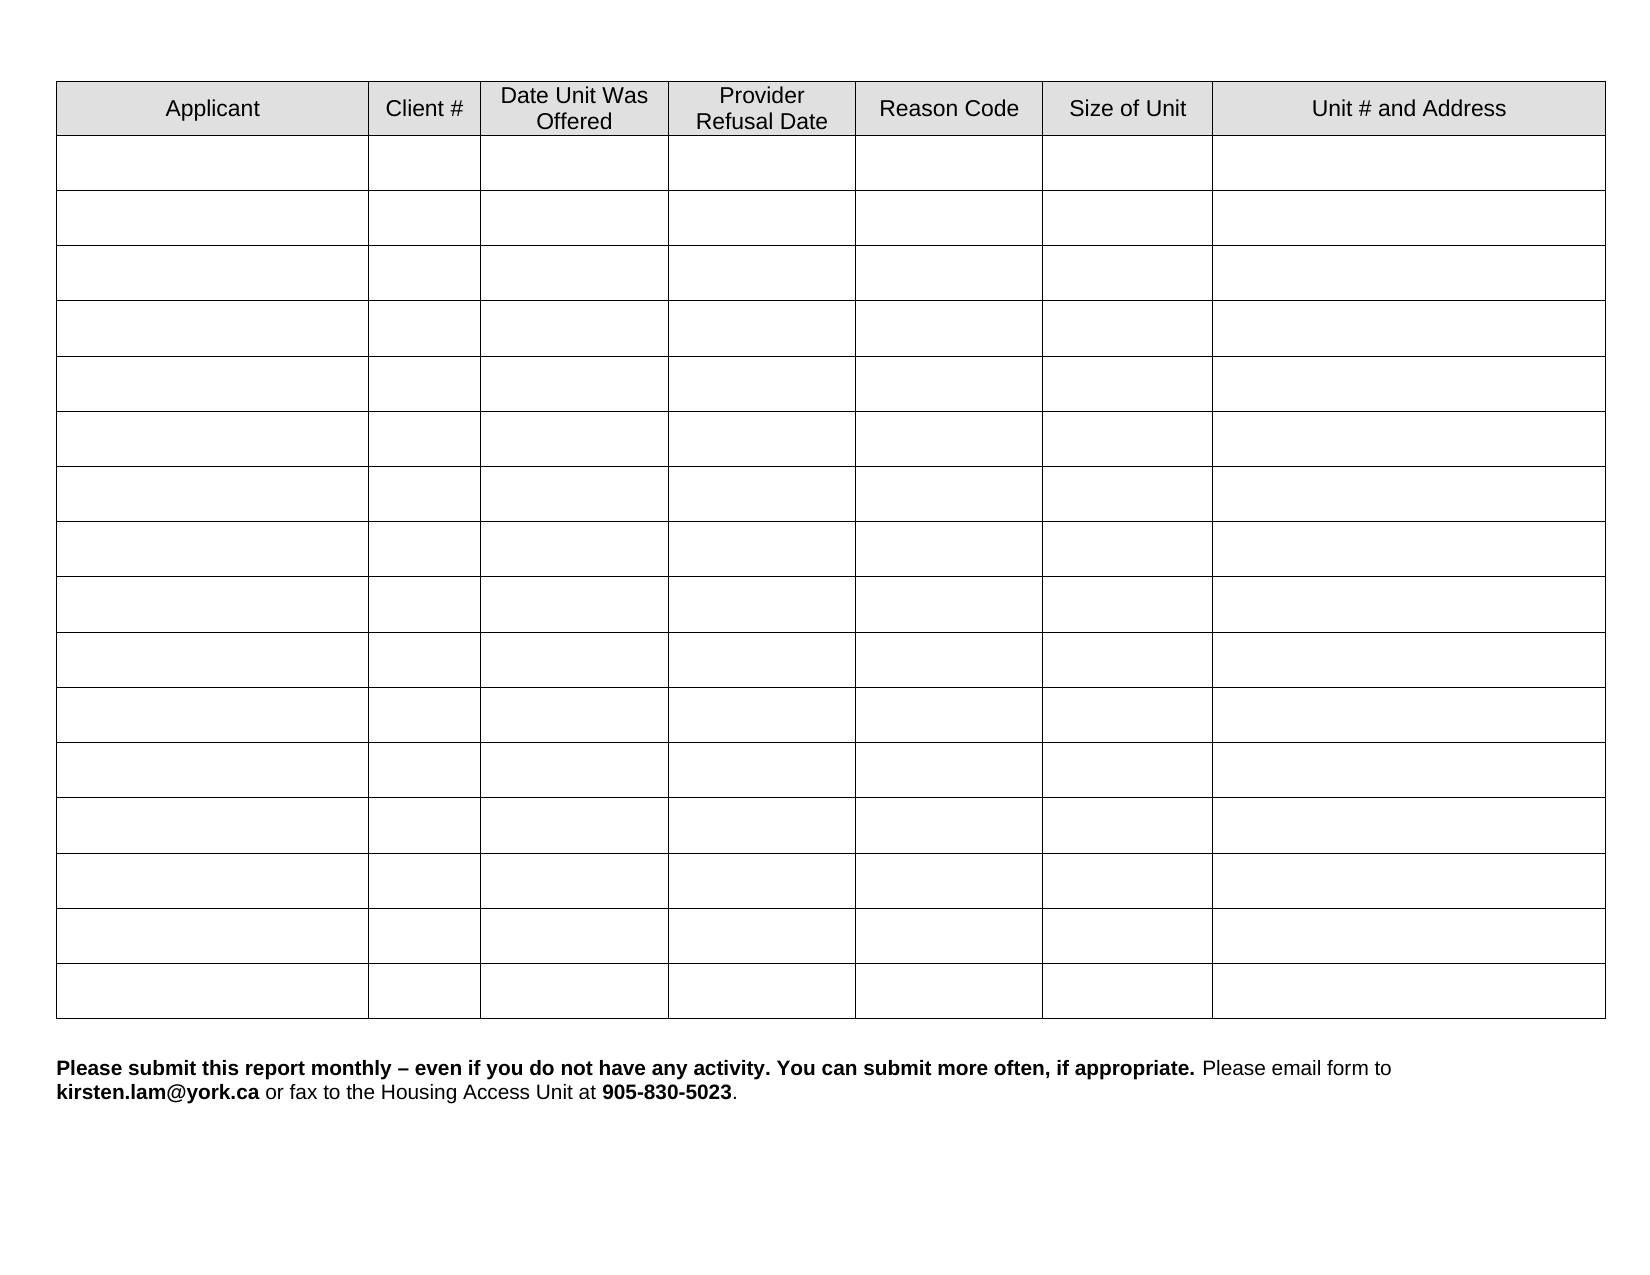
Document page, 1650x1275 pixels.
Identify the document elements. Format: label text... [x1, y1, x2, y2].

table_cell [369, 577, 480, 632]
table_cell [856, 301, 1042, 356]
table_cell [1213, 854, 1605, 908]
table_header Size of Unit [1043, 82, 1212, 135]
table_cell [1043, 412, 1212, 466]
table_cell [856, 522, 1042, 576]
table_cell [856, 191, 1042, 245]
table_cell [669, 743, 855, 797]
table_cell [57, 301, 368, 356]
table_cell [481, 246, 668, 300]
table_cell [856, 743, 1042, 797]
table_cell [57, 798, 368, 852]
table_header Applicant [57, 82, 368, 135]
table_cell [481, 191, 668, 245]
table_cell [1043, 688, 1212, 742]
table_cell [1213, 246, 1605, 300]
table_cell [481, 577, 668, 632]
table_cell [57, 633, 368, 687]
table_cell [1213, 357, 1605, 411]
table_cell [856, 633, 1042, 687]
table_cell [57, 412, 368, 466]
table_cell [1043, 357, 1212, 411]
table_cell [369, 798, 480, 852]
table_cell [1043, 577, 1212, 632]
table_cell [669, 633, 855, 687]
table_cell [1213, 522, 1605, 576]
table_cell [369, 688, 480, 742]
table_cell [57, 743, 368, 797]
table_cell [369, 357, 480, 411]
table_cell [481, 522, 668, 576]
table_cell [57, 688, 368, 742]
table_cell [1043, 136, 1212, 190]
table_cell [369, 191, 480, 245]
table_cell [57, 467, 368, 521]
table_cell [57, 909, 368, 963]
table_cell [1213, 577, 1605, 632]
table_cell [1213, 964, 1605, 1018]
table_cell [481, 854, 668, 908]
table_cell [57, 854, 368, 908]
table_cell [856, 467, 1042, 521]
table_cell [481, 136, 668, 190]
table_cell [669, 246, 855, 300]
table_cell [669, 688, 855, 742]
table_cell [1213, 467, 1605, 521]
table_cell [481, 412, 668, 466]
table_cell [369, 301, 480, 356]
table_cell [481, 467, 668, 521]
table_cell [481, 909, 668, 963]
table_cell [481, 964, 668, 1018]
table_cell [369, 412, 480, 466]
text Please submit this report monthly – even if you do not have any activity. You can submit more often, if appropriate. Please email form to [56, 1056, 1575, 1079]
table_cell [1043, 854, 1212, 908]
table_cell [669, 798, 855, 852]
table_cell [1213, 136, 1605, 190]
table_cell [57, 191, 368, 245]
table_cell [669, 522, 855, 576]
table_cell [57, 357, 368, 411]
table_cell [856, 246, 1042, 300]
table_cell [1213, 688, 1605, 742]
table_cell [1043, 191, 1212, 245]
table_cell [57, 577, 368, 632]
table_header Reason Code [856, 82, 1042, 135]
table_cell [1043, 964, 1212, 1018]
table_cell [669, 301, 855, 356]
table_cell [856, 798, 1042, 852]
table_cell [1213, 909, 1605, 963]
table_cell [856, 357, 1042, 411]
table_cell [669, 964, 855, 1018]
table_cell [369, 909, 480, 963]
table_cell [1043, 798, 1212, 852]
table_cell [1213, 798, 1605, 852]
table_cell [369, 854, 480, 908]
table_cell [481, 301, 668, 356]
table_cell [1043, 246, 1212, 300]
table_cell [369, 246, 480, 300]
table_cell [669, 191, 855, 245]
table_cell [669, 577, 855, 632]
table_cell [57, 522, 368, 576]
table_cell [1043, 301, 1212, 356]
table_cell [669, 136, 855, 190]
table_cell [481, 357, 668, 411]
table_cell [856, 136, 1042, 190]
table_cell [369, 633, 480, 687]
table_cell [856, 577, 1042, 632]
table_cell [856, 909, 1042, 963]
table_cell [57, 246, 368, 300]
table_cell [369, 136, 480, 190]
table_cell [481, 688, 668, 742]
table_cell [669, 357, 855, 411]
table_cell [369, 467, 480, 521]
table_cell [481, 743, 668, 797]
table_cell [856, 412, 1042, 466]
table_header Provider Refusal Date [669, 82, 855, 135]
text kirsten.lam@york.ca or fax to the Housing Access Unit at 905-830-5023. [56, 1079, 1575, 1103]
table_cell [856, 964, 1042, 1018]
table_cell [1043, 522, 1212, 576]
table_cell [1213, 743, 1605, 797]
table_cell [669, 412, 855, 466]
table_cell [57, 136, 368, 190]
table_cell [1043, 467, 1212, 521]
table_cell [369, 964, 480, 1018]
table_cell [1043, 633, 1212, 687]
table_cell [369, 743, 480, 797]
table_cell [856, 854, 1042, 908]
table_cell [369, 522, 480, 576]
table_header Unit # and Address [1213, 82, 1605, 135]
table_cell [856, 688, 1042, 742]
table_cell [1043, 909, 1212, 963]
table_header Client # [369, 82, 480, 135]
table_cell [481, 633, 668, 687]
table_cell [1213, 412, 1605, 466]
table_cell [1213, 633, 1605, 687]
table_cell [669, 854, 855, 908]
table_cell [57, 964, 368, 1018]
table_header Date Unit Was Offered [481, 82, 668, 135]
table_cell [669, 467, 855, 521]
table_cell [1213, 191, 1605, 245]
table_cell [669, 909, 855, 963]
table_cell [1043, 743, 1212, 797]
table_cell [1213, 301, 1605, 356]
table_cell [481, 798, 668, 852]
